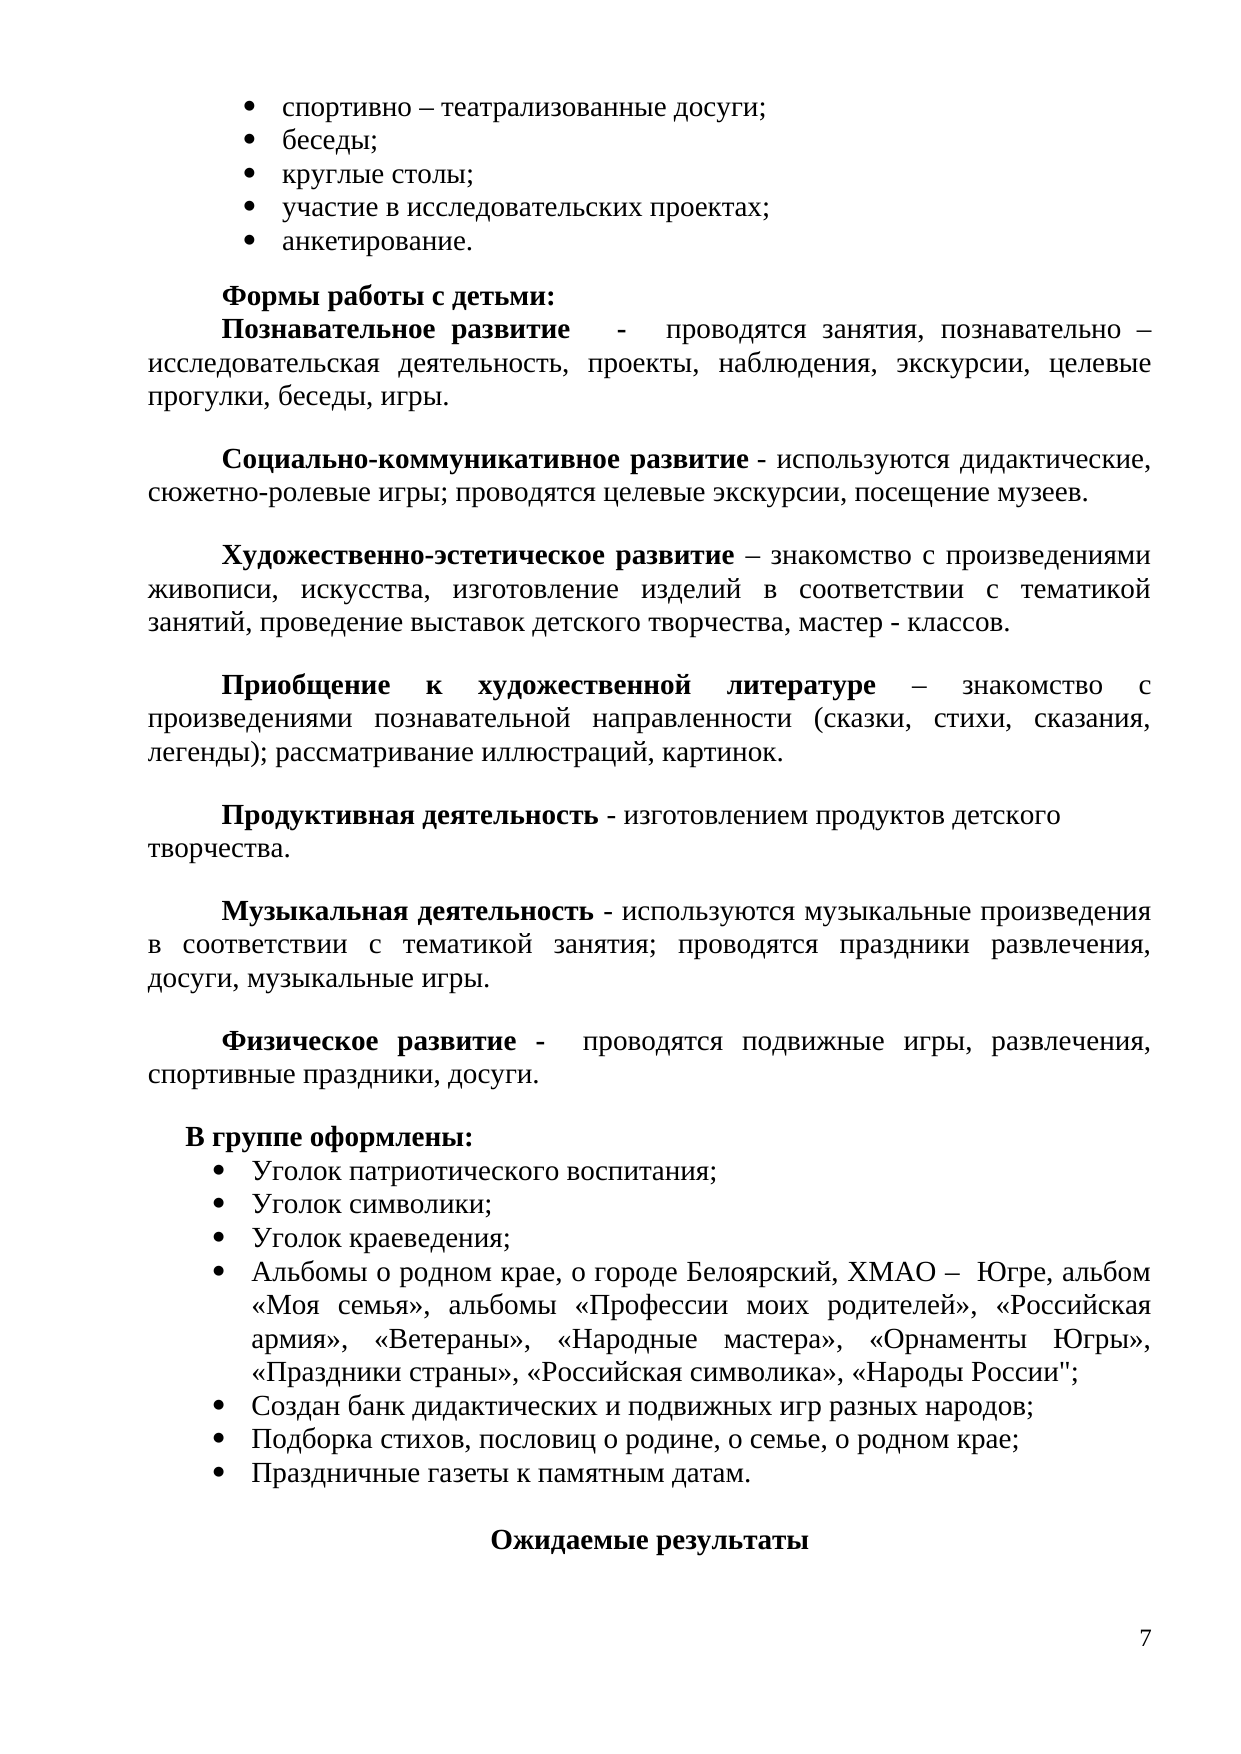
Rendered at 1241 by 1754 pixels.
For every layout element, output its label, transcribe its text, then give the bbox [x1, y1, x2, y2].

text Музыкальная деятельность - используются музыкальные произведения в соответствии с тематикой занятия; проводятся праздники развлечения, досуги, музыкальные игры. [148, 893, 1152, 994]
text Художественно-эстетическое развитие – знакомство с произведениями живописи, искусства, изготовление изделий в соответствии с тематикой занятий, проведение выставок детского творчества, мастер - классов. [148, 537, 1152, 638]
text Физическое развитие - проводятся подвижные игры, развлечения, спортивные праздники, досуги. [148, 1023, 1152, 1090]
list Уголок краеведения; [214, 1220, 1152, 1254]
list анкетирование. [244, 223, 1152, 257]
list беседы; [244, 122, 1152, 156]
list Создан банк дидактических и подвижных игр разных народов; [214, 1388, 1152, 1422]
text Продуктивная деятельность - изготовлением продуктов детского творчества. [148, 797, 1152, 864]
text Приобщение к художественной литературе – знакомство с произведениями познавательной направленности (сказки, стихи, сказания, легенды); рассматривание иллюстраций, картинок. [148, 667, 1152, 768]
text Социально-коммуникативное развитие - используются дидактические, сюжетно-ролевые игры; проводятся целевые экскурсии, посещение музеев. [148, 441, 1152, 508]
list участие в исследовательских проектах; [244, 189, 1152, 223]
text Формы работы с детьми: [148, 278, 1152, 311]
text Ожидаемые результаты [148, 1522, 1152, 1556]
list круглые столы; [244, 156, 1152, 189]
list Альбомы о родном крае, о городе Белоярский, ХМАО – Югре, альбом «Моя семья», альбомы «Профессии моих родителей», «Российская армия», «Ветераны», «Народные мастера», «Орнаменты Югры», «Праздники страны», «Российская символика», «Народы России"; [214, 1254, 1152, 1388]
text Познавательное развитие - проводятся занятия, познавательно – исследовательская деятельность, проекты, наблюдения, экскурсии, целевые прогулки, беседы, игры. [148, 311, 1152, 412]
list Уголок символики; [214, 1186, 1152, 1220]
list Уголок патриотического воспитания; [214, 1153, 1152, 1186]
text В группе оформлены: [148, 1119, 1152, 1153]
list Праздничные газеты к памятным датам. [214, 1455, 1152, 1489]
list спортивно – театрализованные досуги; [244, 89, 1152, 122]
list Подборка стихов, пословиц о родине, о семье, о родном крае; [214, 1422, 1152, 1455]
